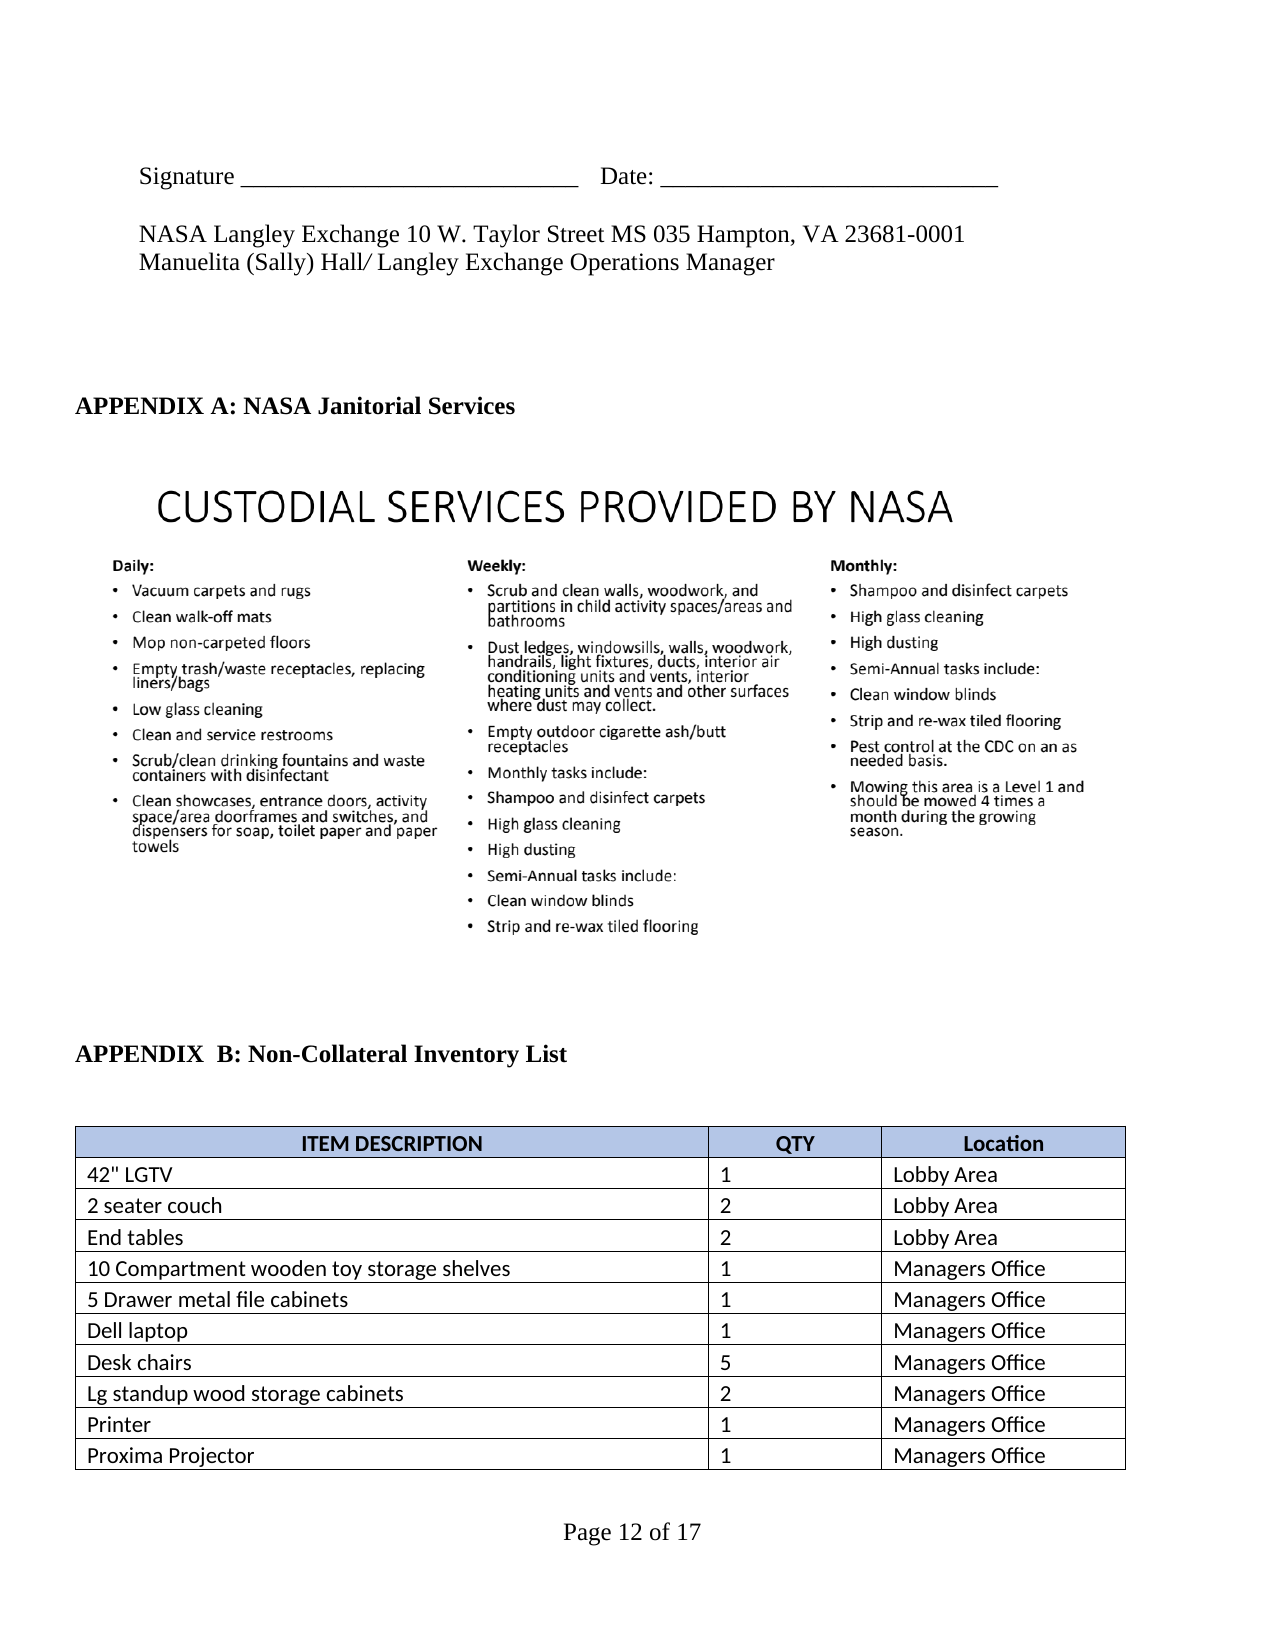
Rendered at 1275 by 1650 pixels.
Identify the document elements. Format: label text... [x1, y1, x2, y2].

table_cell 5 [709, 1345, 881, 1376]
table_cell 1 [709, 1314, 881, 1344]
table_cell 1 [709, 1252, 881, 1282]
table_cell Managers Office [882, 1345, 1125, 1376]
table_cell 2 [709, 1189, 881, 1219]
table_cell 2 [709, 1377, 881, 1407]
table_header Location [882, 1127, 1125, 1157]
table_cell End tables [76, 1220, 708, 1251]
text APPENDIX A: NASA Janitorial Services [75, 391, 1125, 420]
table_cell Managers Office [882, 1283, 1125, 1313]
table_cell 2 [709, 1220, 881, 1251]
table_cell 1 [709, 1283, 881, 1313]
table_cell 1 [709, 1158, 881, 1188]
table_cell Managers Office [882, 1408, 1125, 1438]
table_cell Lobby Area [882, 1220, 1125, 1251]
table_cell 2 seater couch [76, 1189, 708, 1219]
table_cell Lobby Area [882, 1158, 1125, 1188]
table_cell Lg standup wood storage cabinets [76, 1377, 708, 1407]
table_cell 5 Drawer metal file cabinets [76, 1283, 708, 1313]
text Manuelita (Sally) Hall/ Langley Exchange Operations Manager [75, 247, 1125, 276]
table_cell Managers Office [882, 1377, 1125, 1407]
table_cell 42" LGTV [76, 1158, 708, 1188]
table_cell Managers Office [882, 1314, 1125, 1344]
table_cell Proxima Projector [76, 1439, 708, 1469]
table_cell Printer [76, 1408, 708, 1438]
table_cell Lobby Area [882, 1189, 1125, 1219]
text APPENDIX B: Non-Collateral Inventory List [75, 1039, 1125, 1068]
text NASA Langley Exchange 10 W. Taylor Street MS 035 Hampton, VA 23681-0001 [75, 219, 1125, 247]
text Signature ___________________________ Date: ___________________________ [75, 161, 1125, 190]
table_cell Managers Office [882, 1252, 1125, 1282]
table_cell 10 Compartment wooden toy storage shelves [76, 1252, 708, 1282]
table_cell 1 [709, 1439, 881, 1469]
table_cell Managers Office [882, 1439, 1125, 1469]
table_cell Dell laptop [76, 1314, 708, 1344]
table_cell 1 [709, 1408, 881, 1438]
table_header QTY [709, 1127, 881, 1157]
table_cell Desk chairs [76, 1345, 708, 1376]
table_header ITEM DESCRIPTION [76, 1127, 708, 1157]
